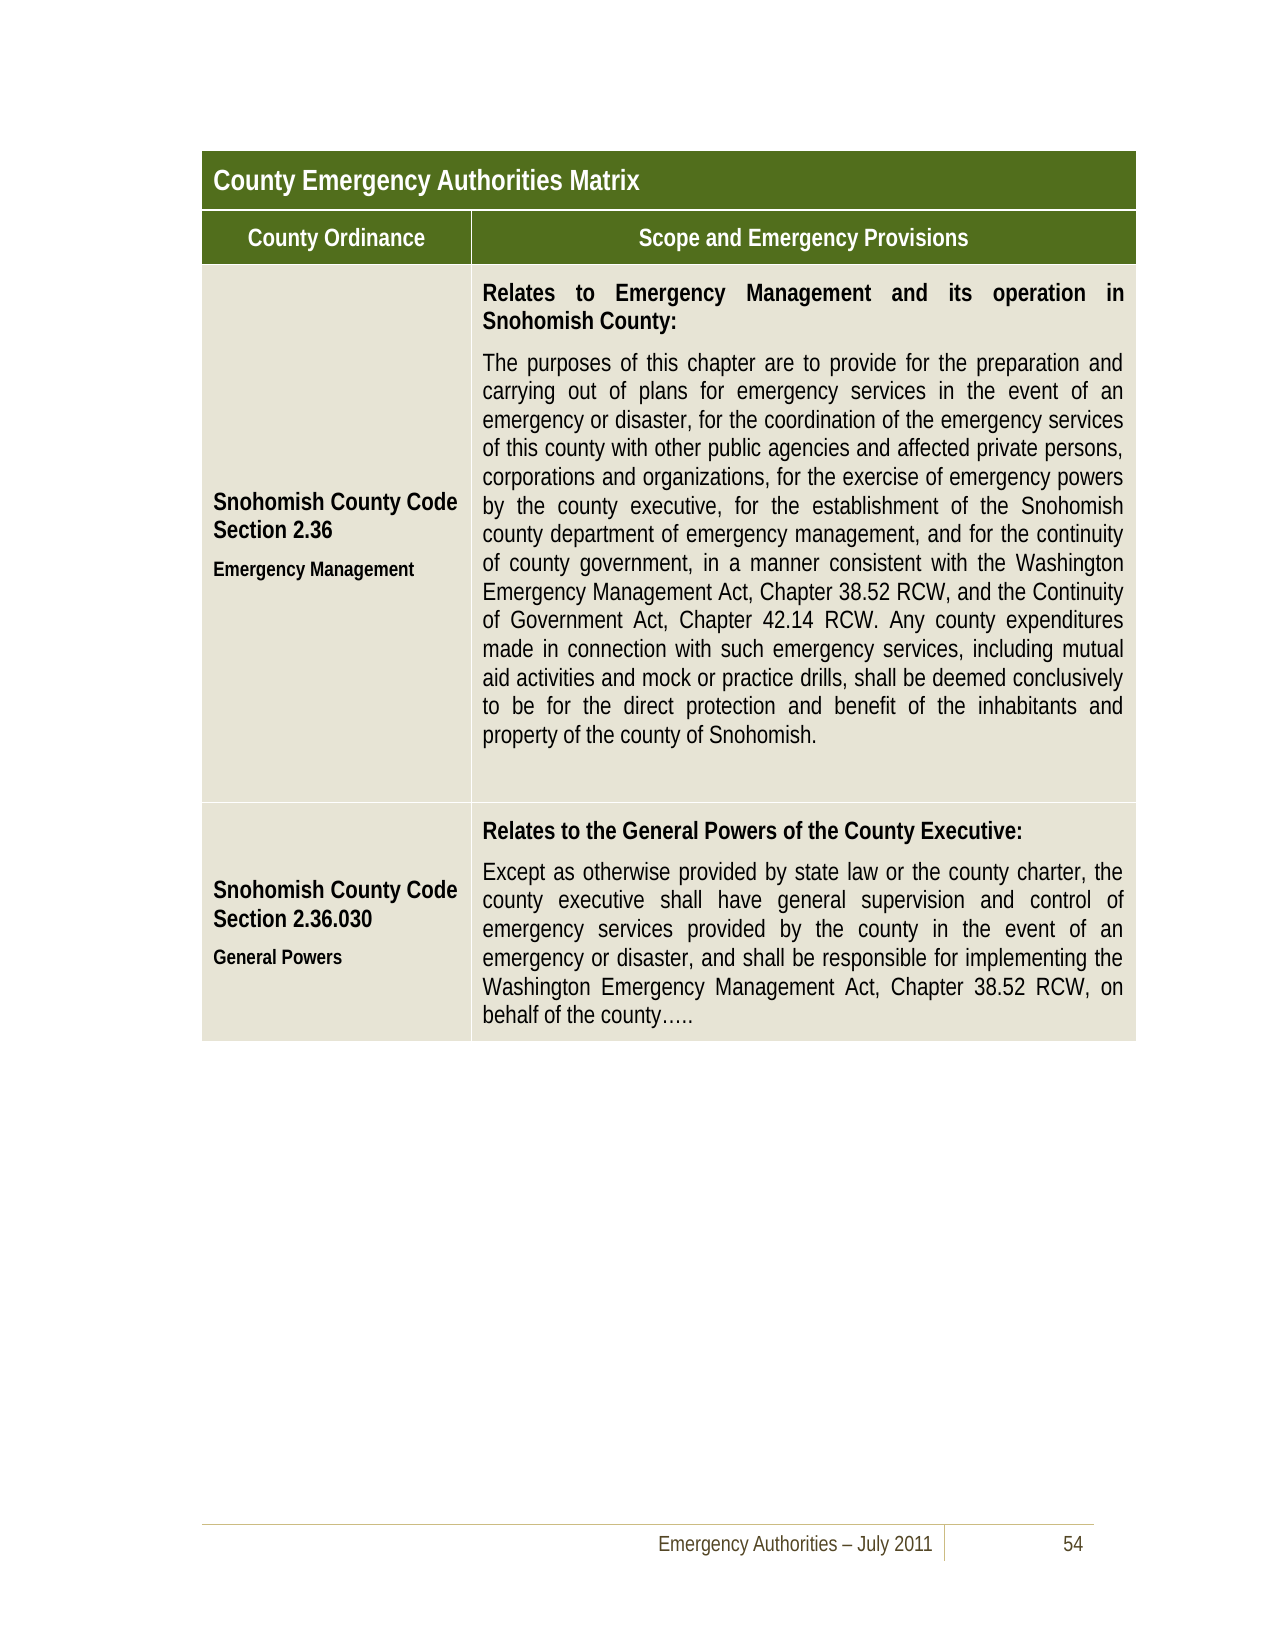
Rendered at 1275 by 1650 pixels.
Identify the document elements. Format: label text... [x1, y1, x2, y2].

table_cell Snohomish County Code Section 2.36 Emergency Management [202, 265, 471, 802]
table_cell County Ordinance [202, 211, 471, 264]
table_cell Relates to the General Powers of the County Executive: Except as otherwise provided by state law or the county charter, the county executive shall have general supervision and control of emergency services provided by the county in the event of an emergency or disaster, and shall be responsible for implementing the Washington Emergency Management Act, Chapter 38.52 RCW, on behalf of the county….. [472, 803, 1136, 1041]
table_cell Scope and Emergency Provisions [472, 211, 1136, 264]
table_header County Emergency Authorities Matrix [202, 151, 1136, 209]
table_cell Snohomish County Code Section 2.36.030 General Powers [202, 803, 471, 1041]
table_cell Relates to Emergency Management and its operation in Snohomish County: The purposes of this chapter are to provide for the preparation and carrying out of plans for emergency services in the event of an emergency or disaster, for the coordination of the emergency services of this county with other public agencies and affected private persons, corporations and organizations, for the exercise of emergency powers by the county executive, for the establishment of the Snohomish county department of emergency management, and for the continuity of county government, in a manner consistent with the Washington Emergency Management Act, Chapter 38.52 RCW, and the Continuity of Government Act, Chapter 42.14 RCW. Any county expenditures made in connection with such emergency services, including mutual aid activities and mock or practice drills, shall be deemed conclusively to be for the direct protection and benefit of the inhabitants and property of the county of Snohomish. [472, 265, 1136, 802]
